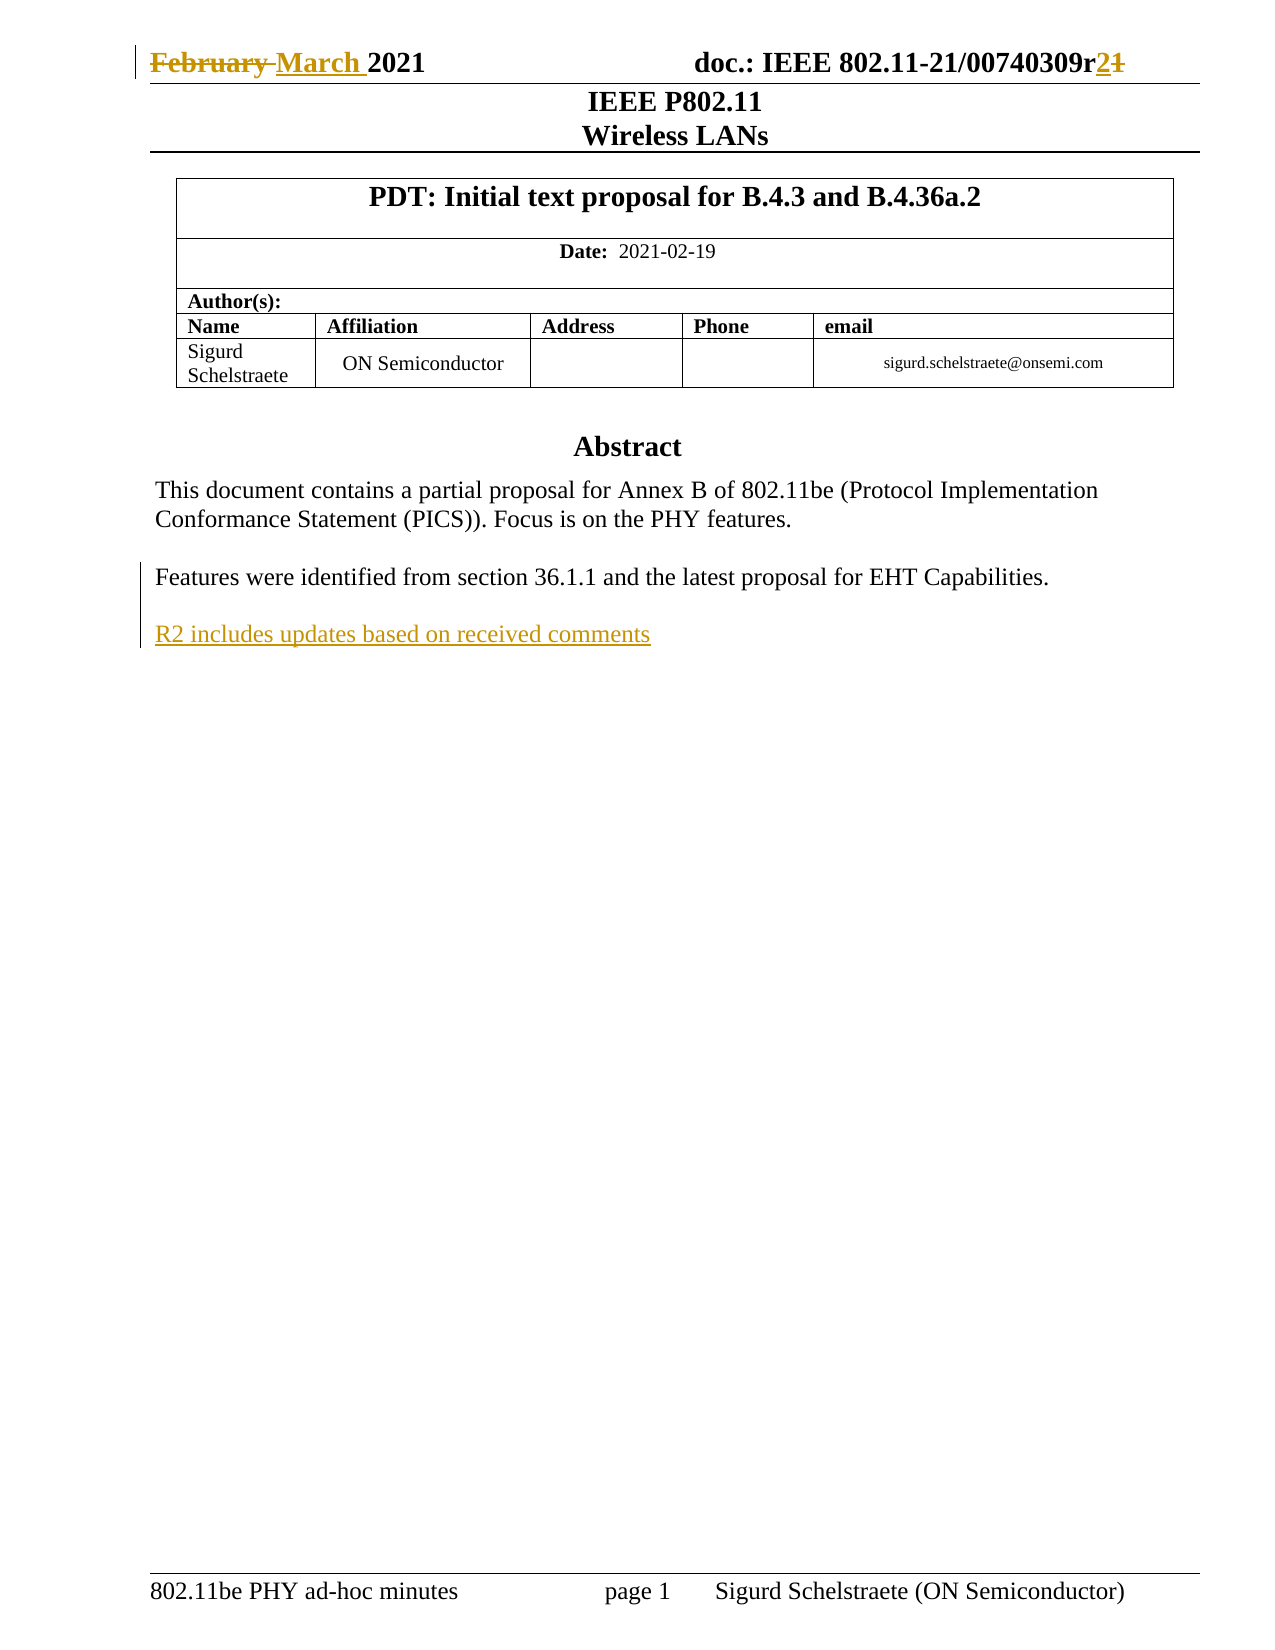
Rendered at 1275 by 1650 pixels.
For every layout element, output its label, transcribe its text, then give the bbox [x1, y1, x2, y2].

table_cell Address [531, 314, 682, 338]
text IEEE P802.11 Wireless LANs [150, 84, 1200, 151]
table_cell sigurd.schelstraete@onsemi.com [814, 339, 1173, 387]
table_cell Author(s): [177, 289, 1173, 313]
table_cell Phone [683, 314, 813, 338]
table_cell [683, 339, 813, 387]
table_cell Name [177, 314, 315, 338]
table_cell Date: 2021-02-19 [177, 239, 1173, 288]
table_cell [531, 339, 682, 387]
table_cell email [814, 314, 1173, 338]
table_cell Affiliation [316, 314, 530, 338]
table_header PDT: Initial text proposal for B.4.3 and B.4.36a.2 [177, 179, 1173, 237]
table_cell ON Semiconductor [316, 339, 530, 387]
table_cell Sigurd Schelstraete [177, 339, 315, 387]
